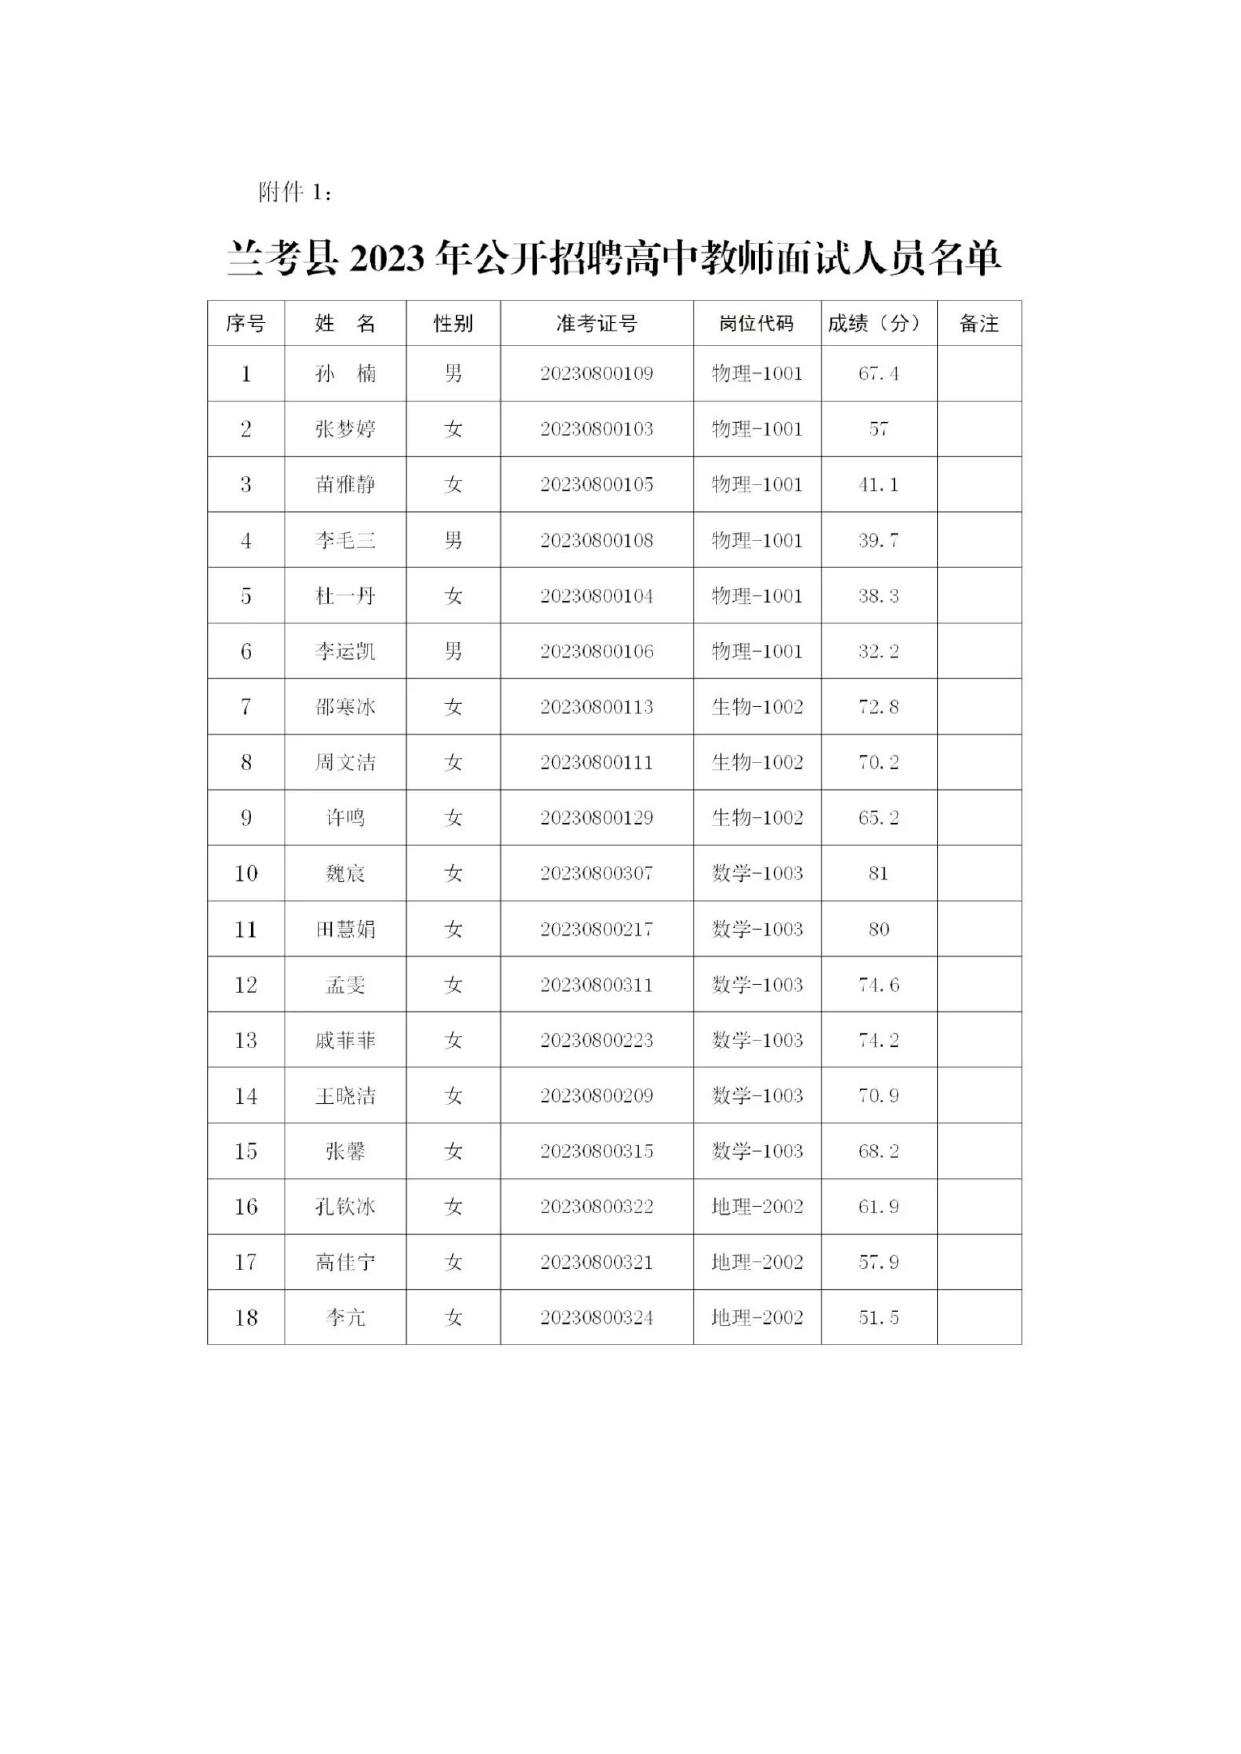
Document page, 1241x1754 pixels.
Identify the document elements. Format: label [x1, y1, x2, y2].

picture [187, 162, 1040, 1367]
